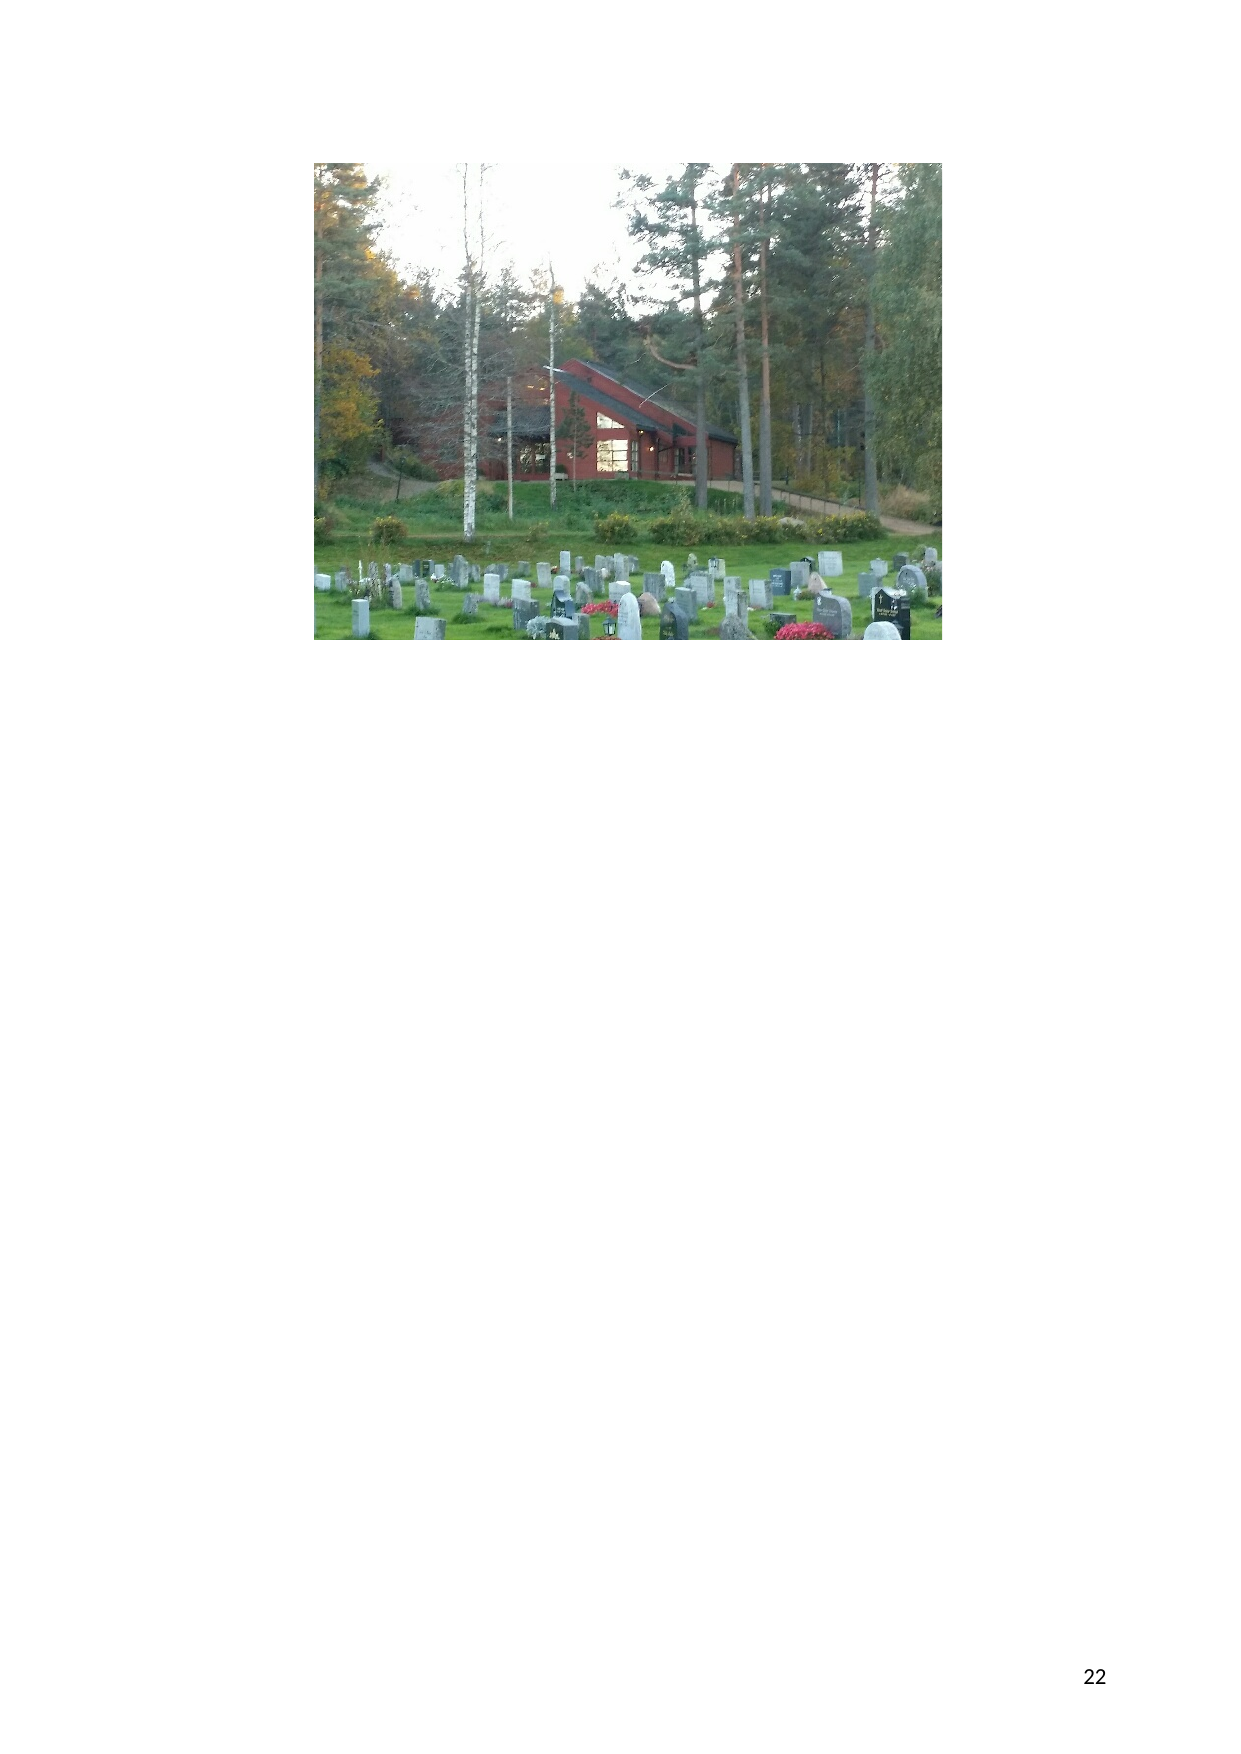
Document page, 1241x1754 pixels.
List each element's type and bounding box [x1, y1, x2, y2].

picture [314, 163, 943, 640]
